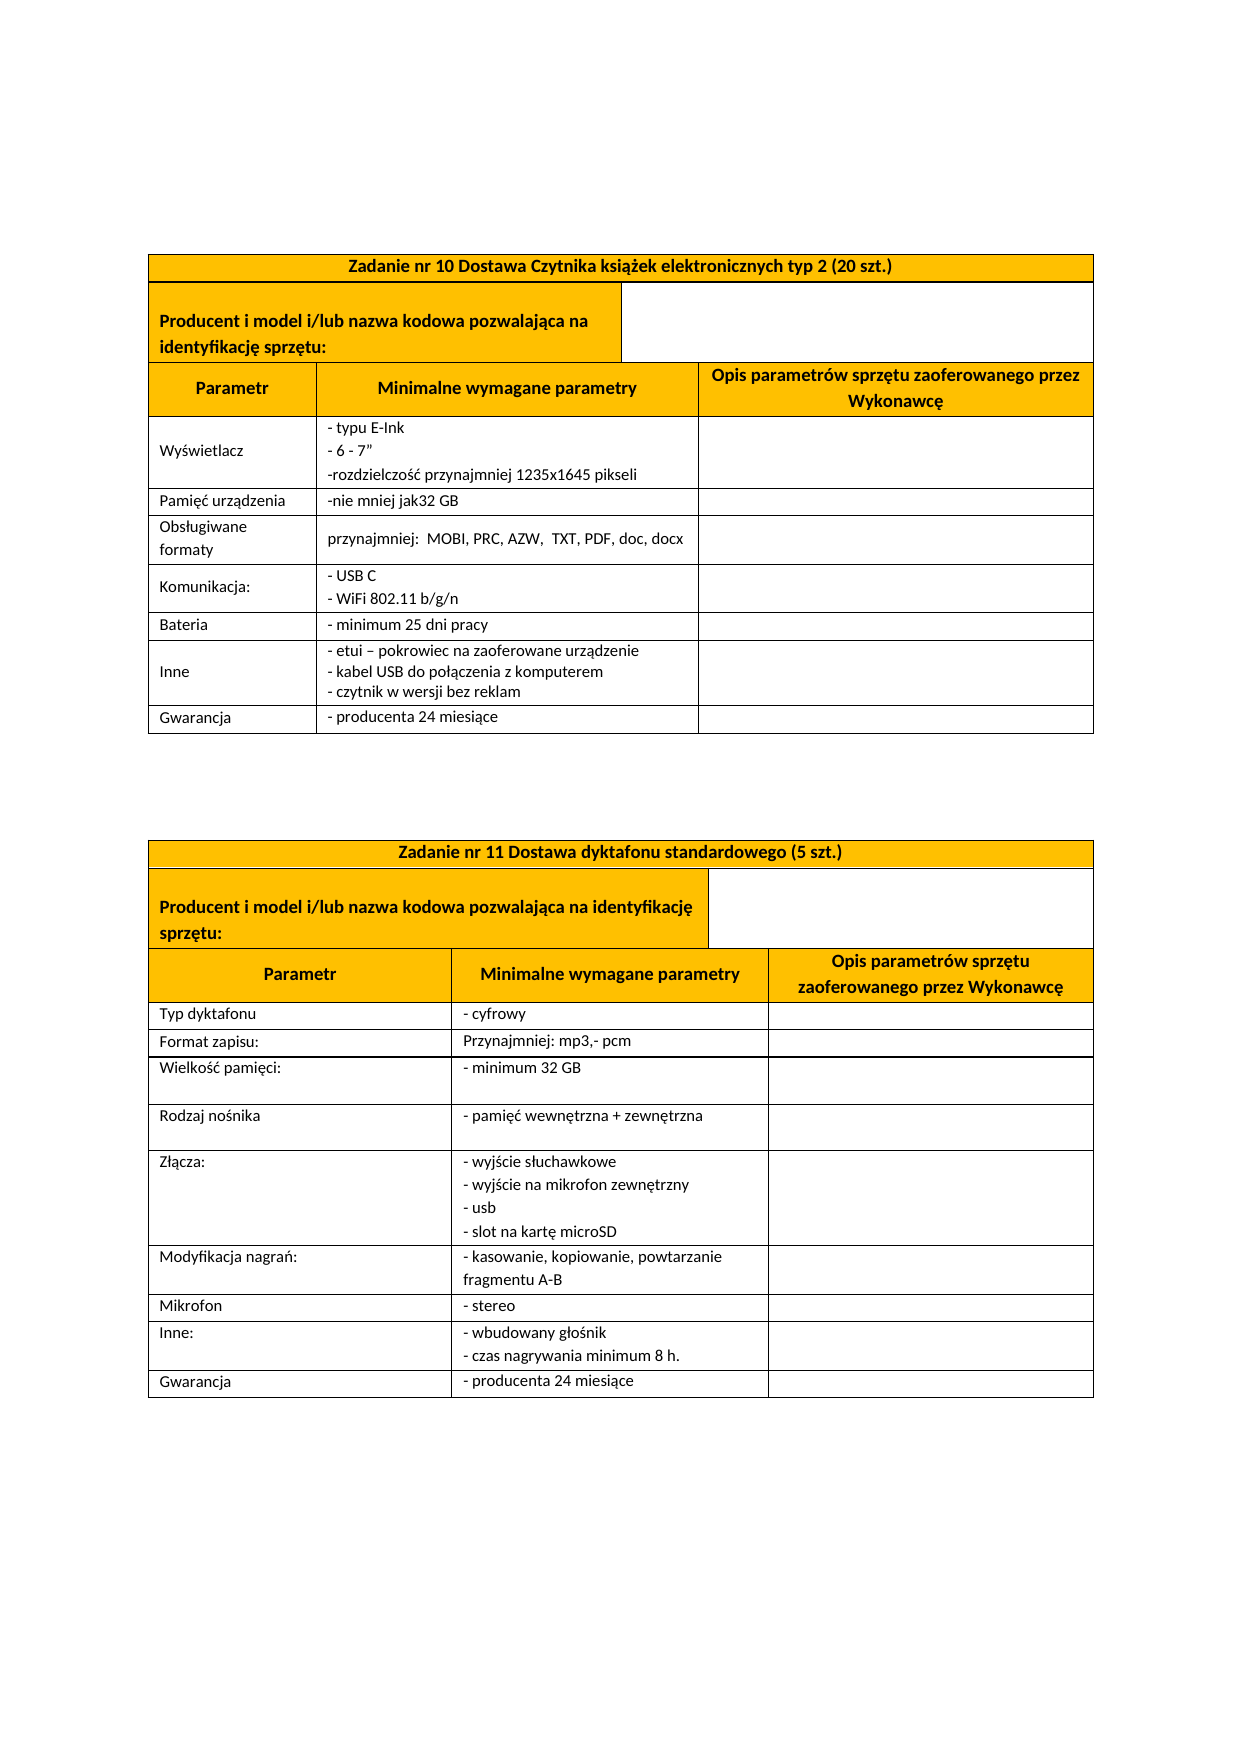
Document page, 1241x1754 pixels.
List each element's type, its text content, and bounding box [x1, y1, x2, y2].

table_cell Rodzaj nośnika [149, 1105, 451, 1150]
table_cell Producent i model i/lub nazwa kodowa pozwalająca na identyfikację sprzętu: [149, 283, 621, 362]
table_cell Opis parametrów sprzętu zaoferowanego przez Wykonawcę [699, 363, 1093, 416]
table_cell [622, 283, 1093, 362]
table_cell Modyfikacja nagrań: [149, 1246, 451, 1294]
table_cell - USB C - WiFi 802.11 b/g/n [317, 565, 698, 612]
table_cell Bateria [149, 613, 316, 639]
table_cell [699, 417, 1093, 488]
table_cell - wbudowany głośnik - czas nagrywania minimum 8 h. [452, 1322, 768, 1369]
table_cell [149, 1151, 451, 1245]
table_cell Producent i model i/lub nazwa kodowa pozwalająca na identyfikację sprzętu: [149, 869, 708, 948]
table_cell Gwarancja [149, 706, 316, 732]
table_cell - typu E-Ink - 6 - 7” -rozdzielczość przynajmniej 1235x1645 pikseli [317, 417, 698, 488]
table_cell Wielkość pamięci: [149, 1058, 451, 1104]
table_cell [769, 1058, 1093, 1104]
table_cell - producenta 24 miesiące [317, 706, 698, 732]
table_header Zadanie nr 11 Dostawa dyktafonu standardowego (5 szt.) [149, 841, 1093, 867]
table_cell Obsługiwane formaty [149, 516, 316, 564]
table_cell [699, 641, 1093, 705]
table_cell Parametr [149, 363, 316, 416]
table_cell - cyfrowy [452, 1003, 768, 1029]
table_cell -nie mniej jak32 GB [317, 489, 698, 515]
table_cell - producenta 24 miesiące [452, 1371, 768, 1397]
table_cell [149, 1030, 451, 1056]
table_cell [769, 1322, 1093, 1369]
table_cell [699, 516, 1093, 564]
table_cell - kasowanie, kopiowanie, powtarzanie fragmentu A-B [452, 1246, 768, 1294]
table_cell - stereo [452, 1295, 768, 1321]
table_cell - minimum 32 GB [452, 1058, 768, 1104]
table_cell [769, 1246, 1093, 1294]
table_cell [769, 1151, 1093, 1245]
table_cell Inne [149, 641, 316, 705]
table_cell [149, 1003, 451, 1029]
table_cell [709, 869, 1093, 948]
table_cell [699, 489, 1093, 515]
table_cell Inne: [149, 1322, 451, 1369]
table_cell Komunikacja: [149, 565, 316, 612]
table_cell Parametr [149, 949, 451, 1002]
table_cell - wyjście słuchawkowe - wyjście na mikrofon zewnętrzny - usb - slot na kartę microSD [452, 1151, 768, 1245]
table_cell Pamięć urządzenia [149, 489, 316, 515]
table_cell Gwarancja [149, 1371, 451, 1397]
table_cell Minimalne wymagane parametry [452, 949, 768, 1002]
table_cell - minimum 25 dni pracy [317, 613, 698, 639]
table_cell Mikrofon [149, 1295, 451, 1321]
table_header Zadanie nr 10 Dostawa Czytnika książek elektronicznych typ 2 (20 szt.) [149, 255, 1093, 281]
table_cell Minimalne wymagane parametry [317, 363, 698, 416]
table_cell - pamięć wewnętrzna + zewnętrzna [452, 1105, 768, 1150]
table_cell [699, 565, 1093, 612]
table_cell [769, 1003, 1093, 1029]
table_cell [769, 1295, 1093, 1321]
table_cell [699, 613, 1093, 639]
table_cell [769, 1030, 1093, 1056]
table_cell [699, 706, 1093, 732]
table_cell Przynajmniej: mp3,- pcm [452, 1030, 768, 1056]
table_cell [769, 1105, 1093, 1150]
table_cell [769, 1371, 1093, 1397]
table_cell Wyświetlacz [149, 417, 316, 488]
table_cell Opis parametrów sprzętu zaoferowanego przez Wykonawcę [769, 949, 1093, 1002]
table_cell - etui – pokrowiec na zaoferowane urządzenie - kabel USB do połączenia z komputerem - czytnik w wersji bez reklam [317, 641, 698, 705]
table_cell przynajmniej: MOBI, PRC, AZW, TXT, PDF, doc, docx [317, 516, 698, 564]
